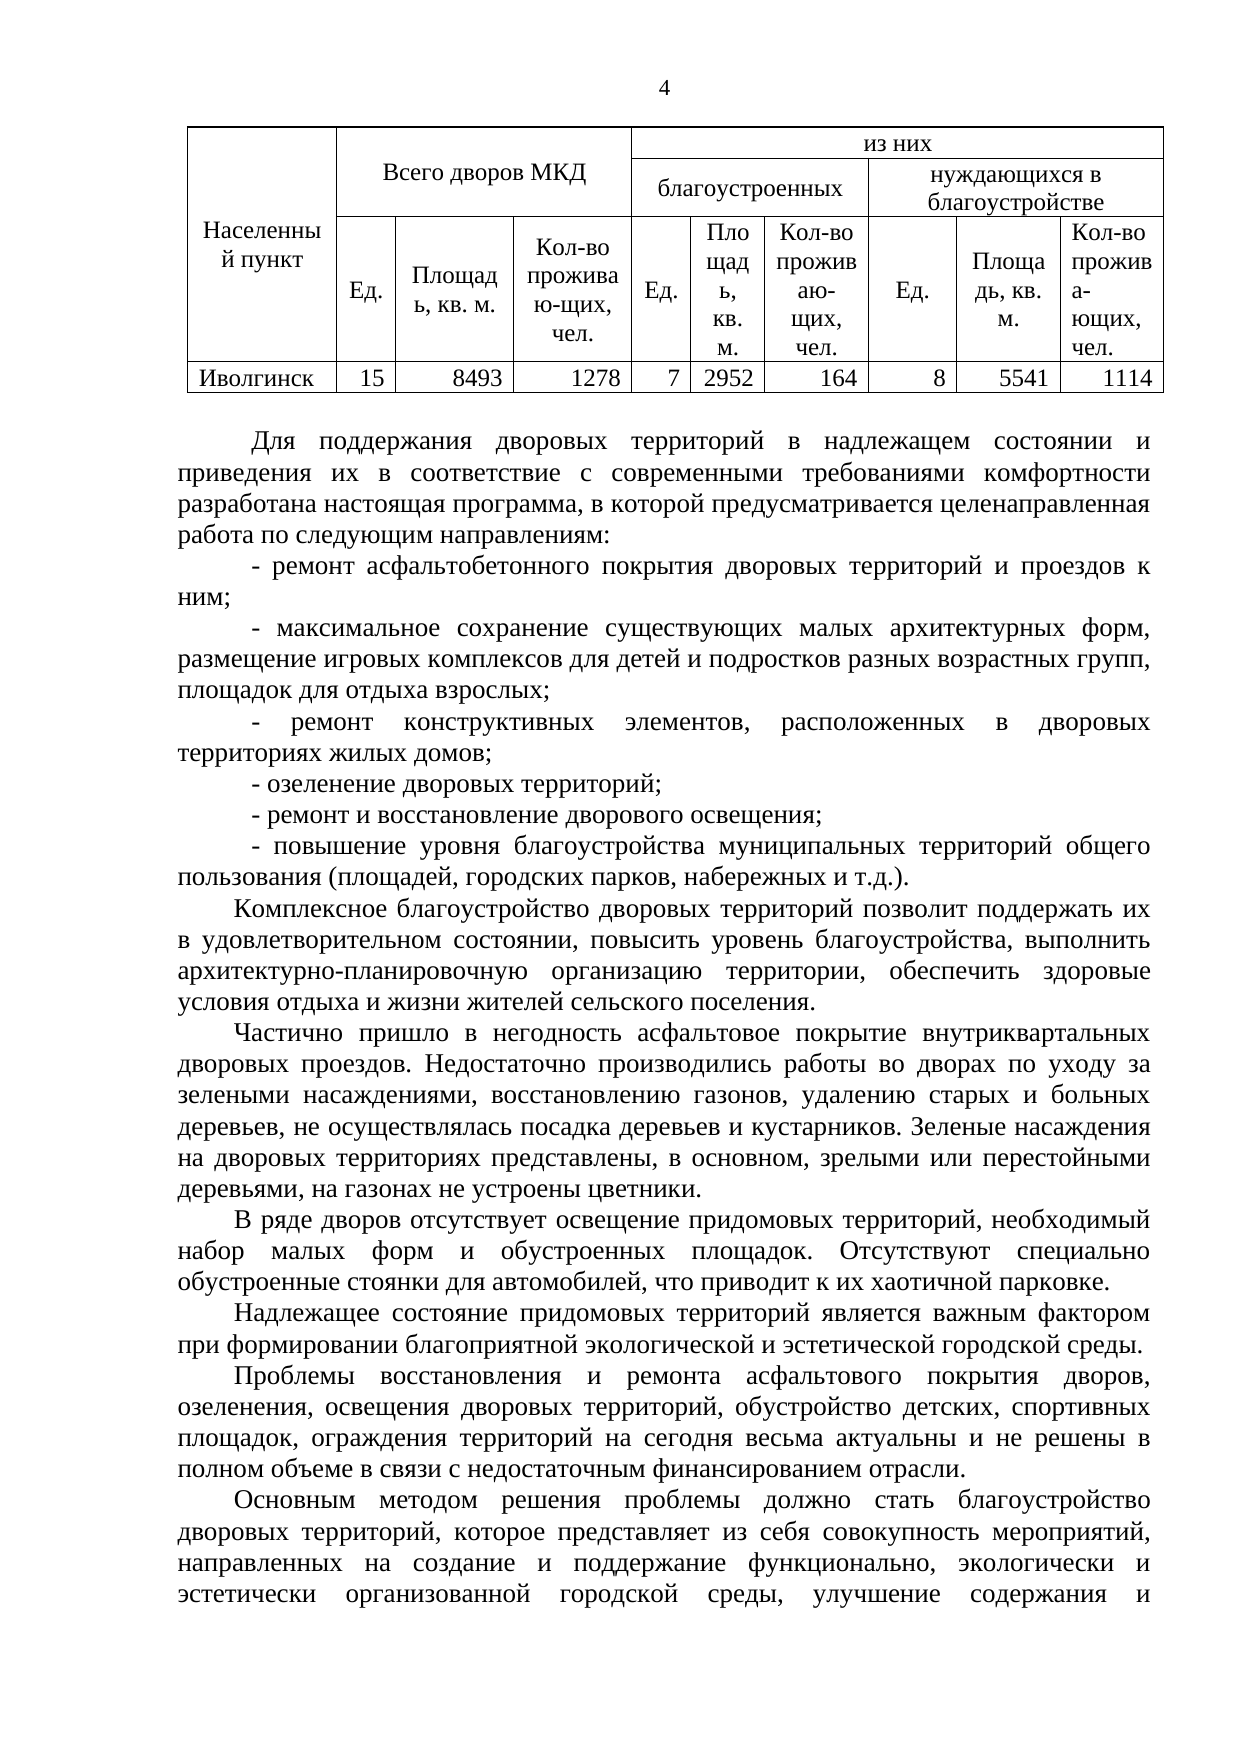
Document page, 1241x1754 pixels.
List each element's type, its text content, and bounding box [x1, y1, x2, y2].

table_cell Площадь, кв. м. [691, 217, 764, 361]
table_cell 8 [869, 362, 956, 392]
table_header Всего дворов МКД [337, 128, 631, 216]
table_cell Кол-во проживаю-щих, чел. [765, 217, 868, 361]
table_cell благоустроенных [632, 159, 868, 216]
text Для поддержания дворовых территорий в надлежащем состоянии и приведения их в соответствие с современными требованиями комфортности разработана настоящая программа, в которой предусматривается целенаправленная работа по следующим направлениям: [177, 424, 1152, 549]
table_cell Иволгинск [188, 362, 336, 392]
table_cell Кол-во проживаю-щих, чел. [514, 217, 631, 361]
text Частично пришло в негодность асфальтовое покрытие внутриквартальных дворовых проездов. Недостаточно производились работы во дворах по уходу за зелеными насаждениями, восстановлению газонов, удалению старых и больных деревьев, не осуществлялась посадка деревьев и кустарников. Зеленые насаждения на дворовых территориях представлены, в основном, зрелыми или перестойными деревьями, на газонах не устроены цветники. [177, 1016, 1152, 1203]
text Комплексное благоустройство дворовых территорий позволит поддержать их в удовлетворительном состоянии, повысить уровень благоустройства, выполнить архитектурно-планировочную организацию территории, обеспечить здоровые условия отдыха и жизни жителей сельского поселения. [177, 892, 1152, 1016]
table_cell 1278 [514, 362, 631, 392]
table_cell Ед. [337, 217, 395, 361]
table_cell 164 [765, 362, 868, 392]
table_cell Площадь, кв. м. [957, 217, 1060, 361]
text Надлежащее состояние придомовых территорий является важным фактором при формировании благоприятной экологической и эстетической городской среды. [177, 1297, 1152, 1359]
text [177, 1483, 1152, 1608]
table_cell 1114 [1061, 362, 1163, 392]
text - озеленение дворовых территорий; [177, 767, 1152, 798]
text - повышение уровня благоустройства муниципальных территорий общего пользования (площадей, городских парков, набережных и т.д.). [177, 829, 1152, 892]
table_cell 15 [337, 362, 395, 392]
table_header Населенный пункт [188, 128, 336, 361]
table_cell 5541 [957, 362, 1060, 392]
text - ремонт конструктивных элементов, расположенных в дворовых территориях жилых домов; [177, 705, 1152, 767]
table_cell Ед. [869, 217, 956, 361]
text В ряде дворов отсутствует освещение придомовых территорий, необходимый набор малых форм и обустроенных площадок. Отсутствуют специально обустроенные стоянки для автомобилей, что приводит к их хаотичной парковке. [177, 1203, 1152, 1297]
table_cell Кол-во прожива-ющих, чел. [1061, 217, 1163, 361]
table_cell Ед. [632, 217, 690, 361]
table_cell нуждающихся в благоустройстве [869, 159, 1163, 216]
table_cell 2952 [691, 362, 764, 392]
text - ремонт асфальтобетонного покрытия дворовых территорий и проездов к ним; [177, 549, 1152, 611]
text Проблемы восстановления и ремонта асфальтового покрытия дворов, озеленения, освещения дворовых территорий, обустройство детских, спортивных площадок, ограждения территорий на сегодня весьма актуальны и не решены в полном объеме в связи с недостаточным финансированием отрасли. [177, 1359, 1152, 1483]
table_cell Площадь, кв. м. [396, 217, 513, 361]
table_cell 7 [632, 362, 690, 392]
table_header из них [632, 128, 1163, 158]
text - максимальное сохранение существующих малых архитектурных форм, размещение игровых комплексов для детей и подростков разных возрастных групп, площадок для отдыха взрослых; [177, 611, 1152, 705]
table_cell 8493 [396, 362, 513, 392]
text - ремонт и восстановление дворового освещения; [177, 798, 1152, 829]
